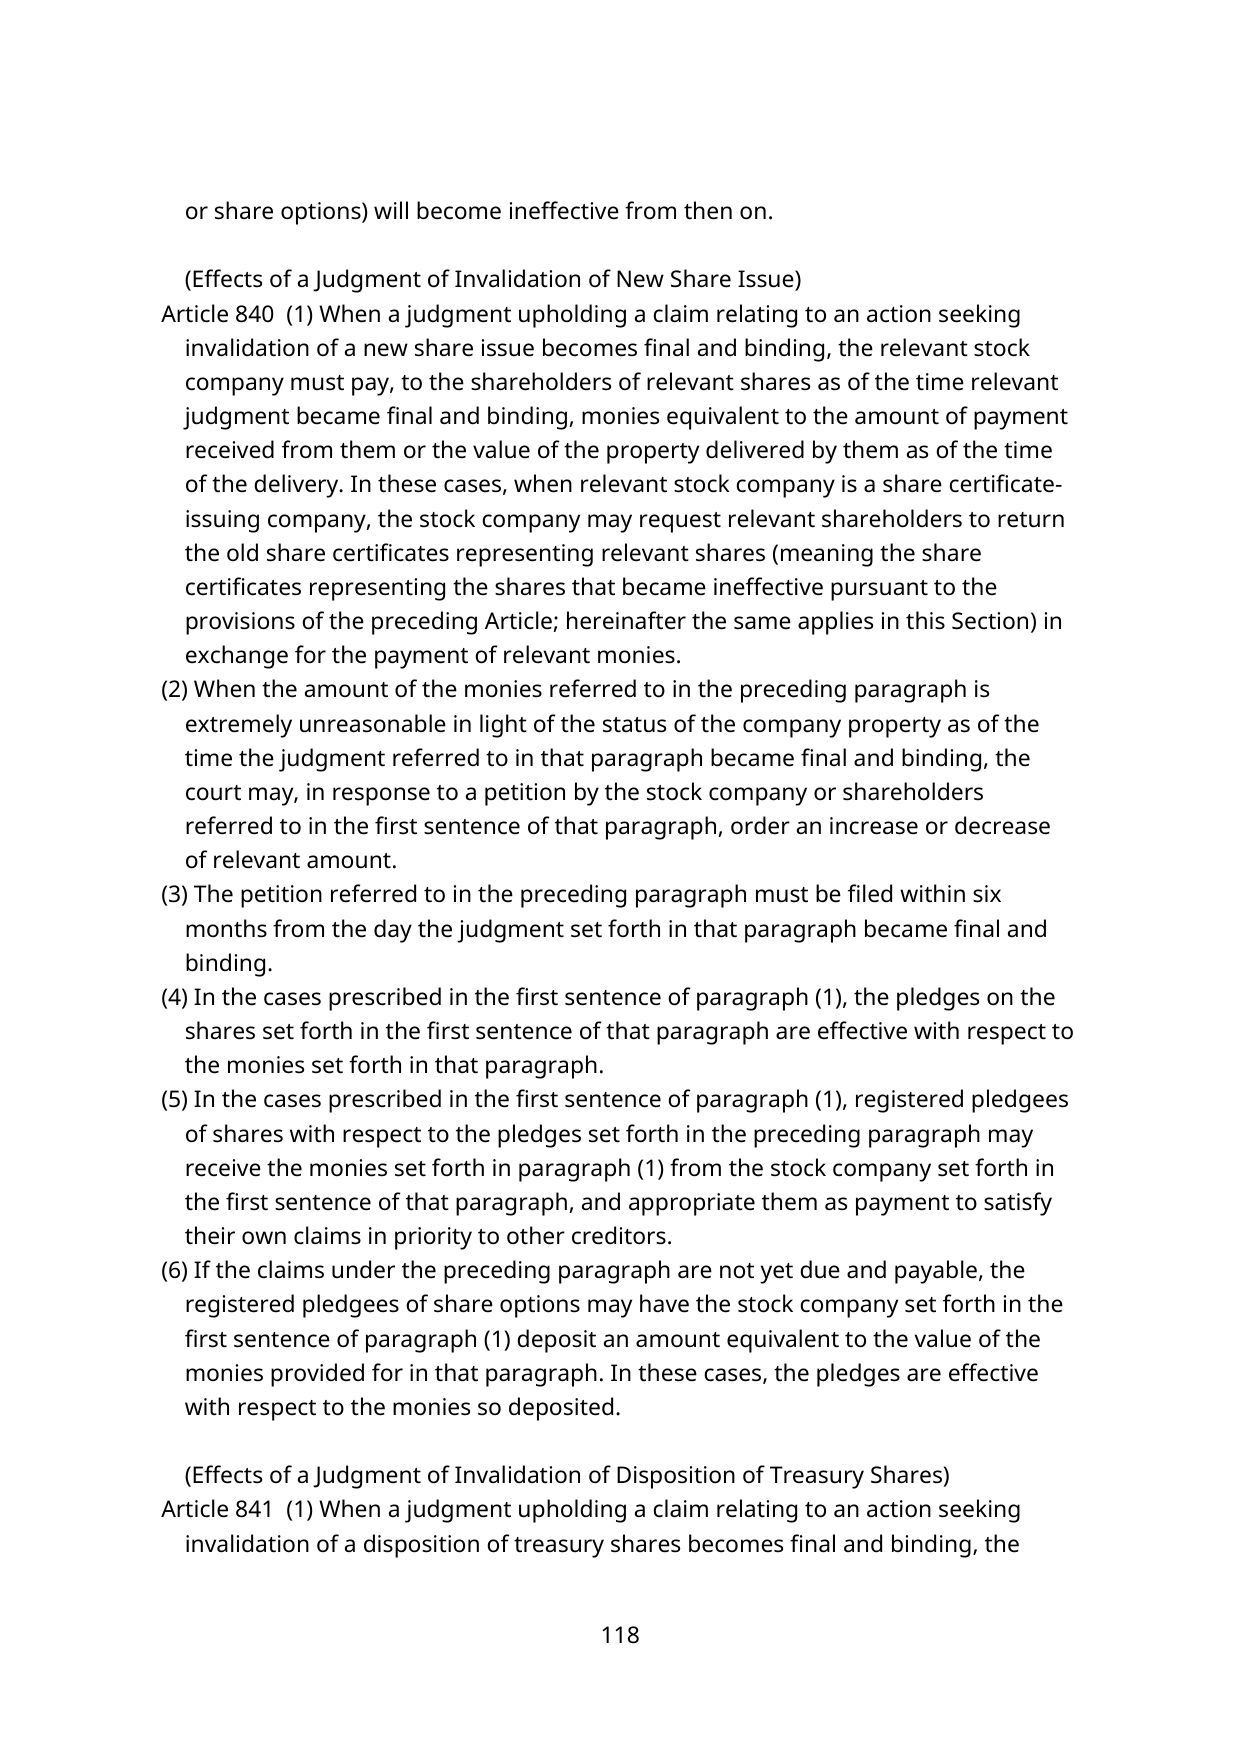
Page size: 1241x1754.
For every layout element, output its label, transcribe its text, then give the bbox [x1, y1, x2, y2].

text (6) If the claims under the preceding paragraph are not yet due and payable, the registered pledgees of share options may have the stock company set forth in the first sentence of paragraph (1) deposit an amount equivalent to the value of the monies provided for in that paragraph. In these cases, the pledges are effective with respect to the monies so deposited. [161, 1253, 1079, 1424]
text (4) In the cases prescribed in the first sentence of paragraph (1), the pledges on the shares set forth in the first sentence of that paragraph are effective with respect to the monies set forth in that paragraph. [161, 979, 1079, 1082]
text (5) In the cases prescribed in the first sentence of paragraph (1), registered pledgees of shares with respect to the pledges set forth in the preceding paragraph may receive the monies set forth in paragraph (1) from the stock company set forth in the first sentence of that paragraph, and appropriate them as payment to satisfy their own claims in priority to other creditors. [161, 1082, 1079, 1253]
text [161, 194, 1079, 228]
text (Effects of a Judgment of Invalidation of New Share Issue) [184, 262, 1079, 296]
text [161, 1492, 1079, 1560]
text (Effects of a Judgment of Invalidation of Disposition of Treasury Shares) [184, 1458, 1079, 1492]
text (2) When the amount of the monies referred to in the preceding paragraph is extremely unreasonable in light of the status of the company property as of the time the judgment referred to in that paragraph became final and binding, the court may, in response to a petition by the stock company or shareholders referred to in the first sentence of that paragraph, order an increase or decrease of relevant amount. [161, 672, 1079, 877]
text (3) The petition referred to in the preceding paragraph must be filed within six months from the day the judgment set forth in that paragraph became final and binding. [161, 877, 1079, 979]
text Article 840 (1) When a judgment upholding a claim relating to an action seeking invalidation of a new share issue becomes final and binding, the relevant stock company must pay, to the shareholders of relevant shares as of the time relevant judgment became final and binding, monies equivalent to the amount of payment received from them or the value of the property delivered by them as of the time of the delivery. In these cases, when relevant stock company is a share certificate-issuing company, the stock company may request relevant shareholders to return the old share certificates representing relevant shares (meaning the share certificates representing the shares that became ineffective pursuant to the provisions of the preceding Article; hereinafter the same applies in this Section) in exchange for the payment of relevant monies. [161, 296, 1079, 672]
